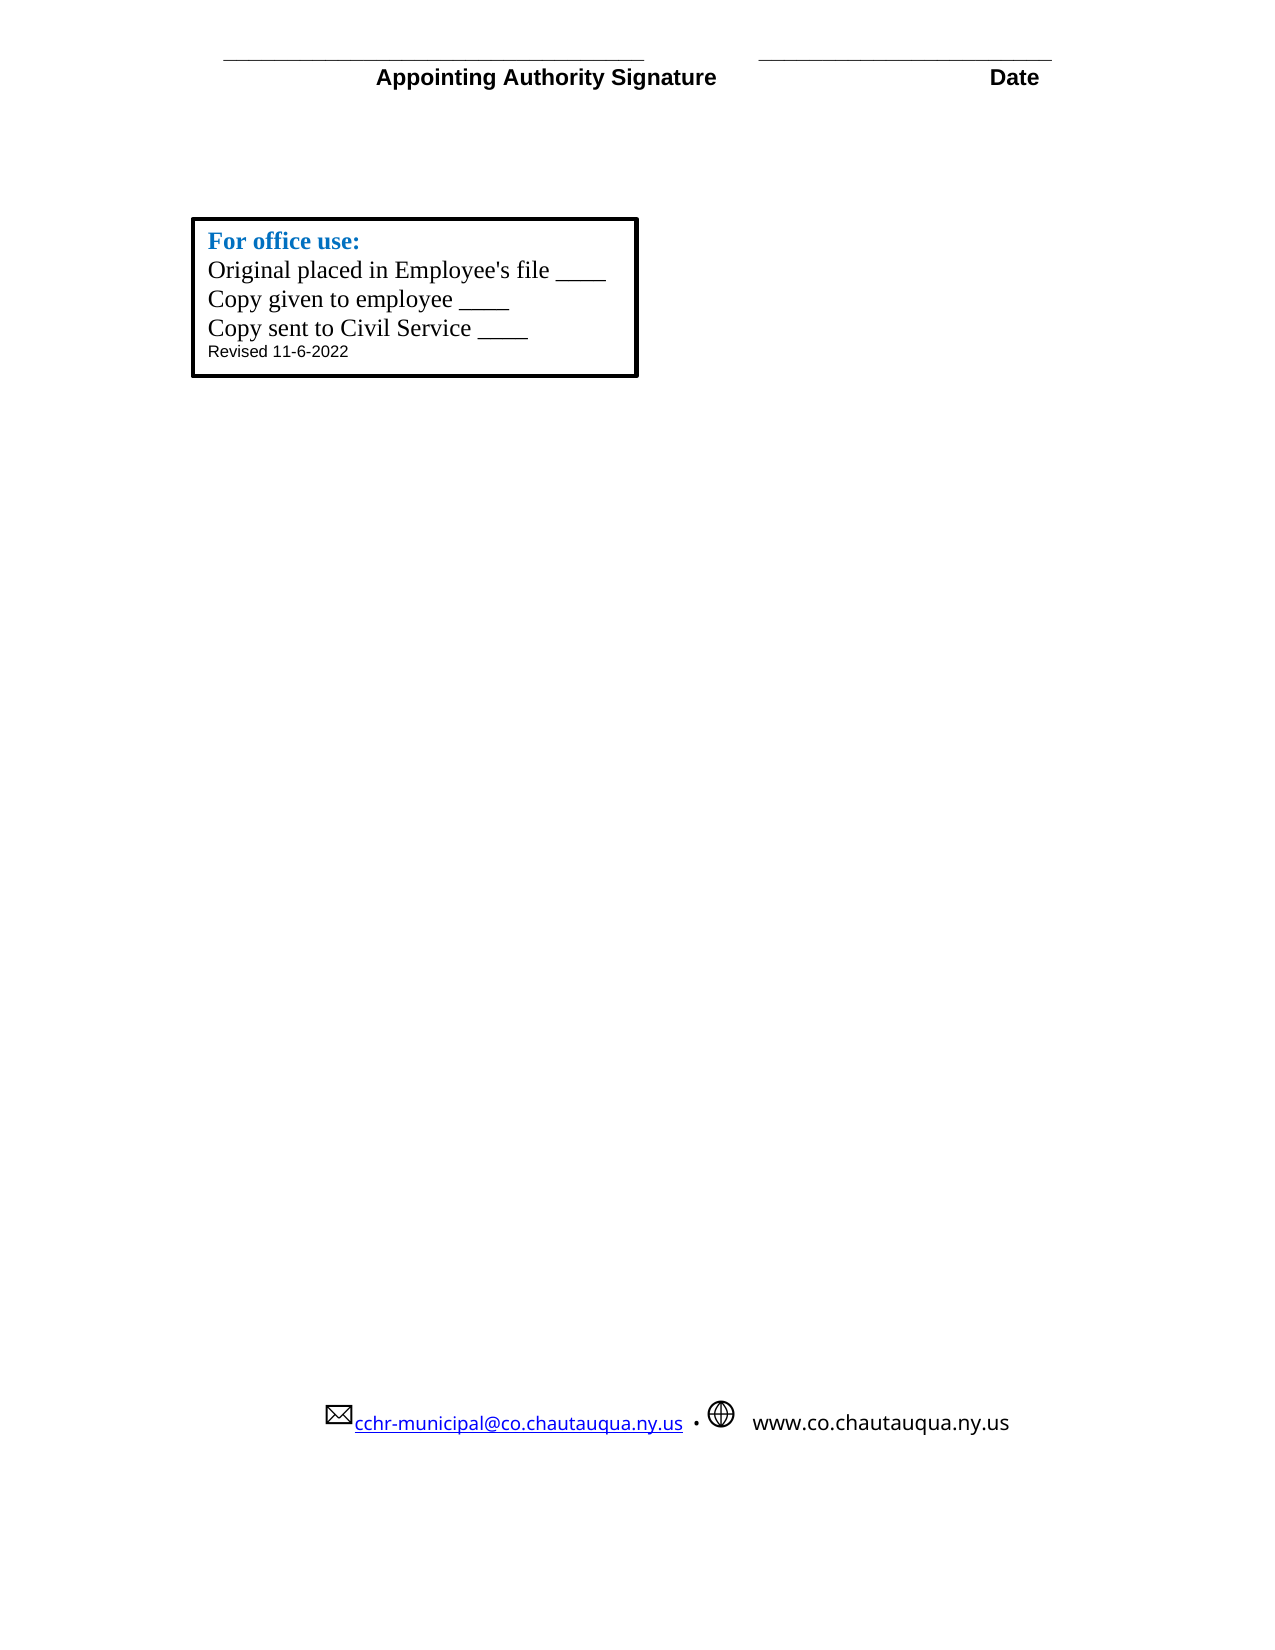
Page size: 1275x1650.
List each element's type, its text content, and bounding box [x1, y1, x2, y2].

text Appointing Authority Signature Date [337, 64, 1144, 90]
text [187, 37, 1087, 64]
picture [704, 1397, 738, 1431]
picture [323, 1398, 355, 1431]
